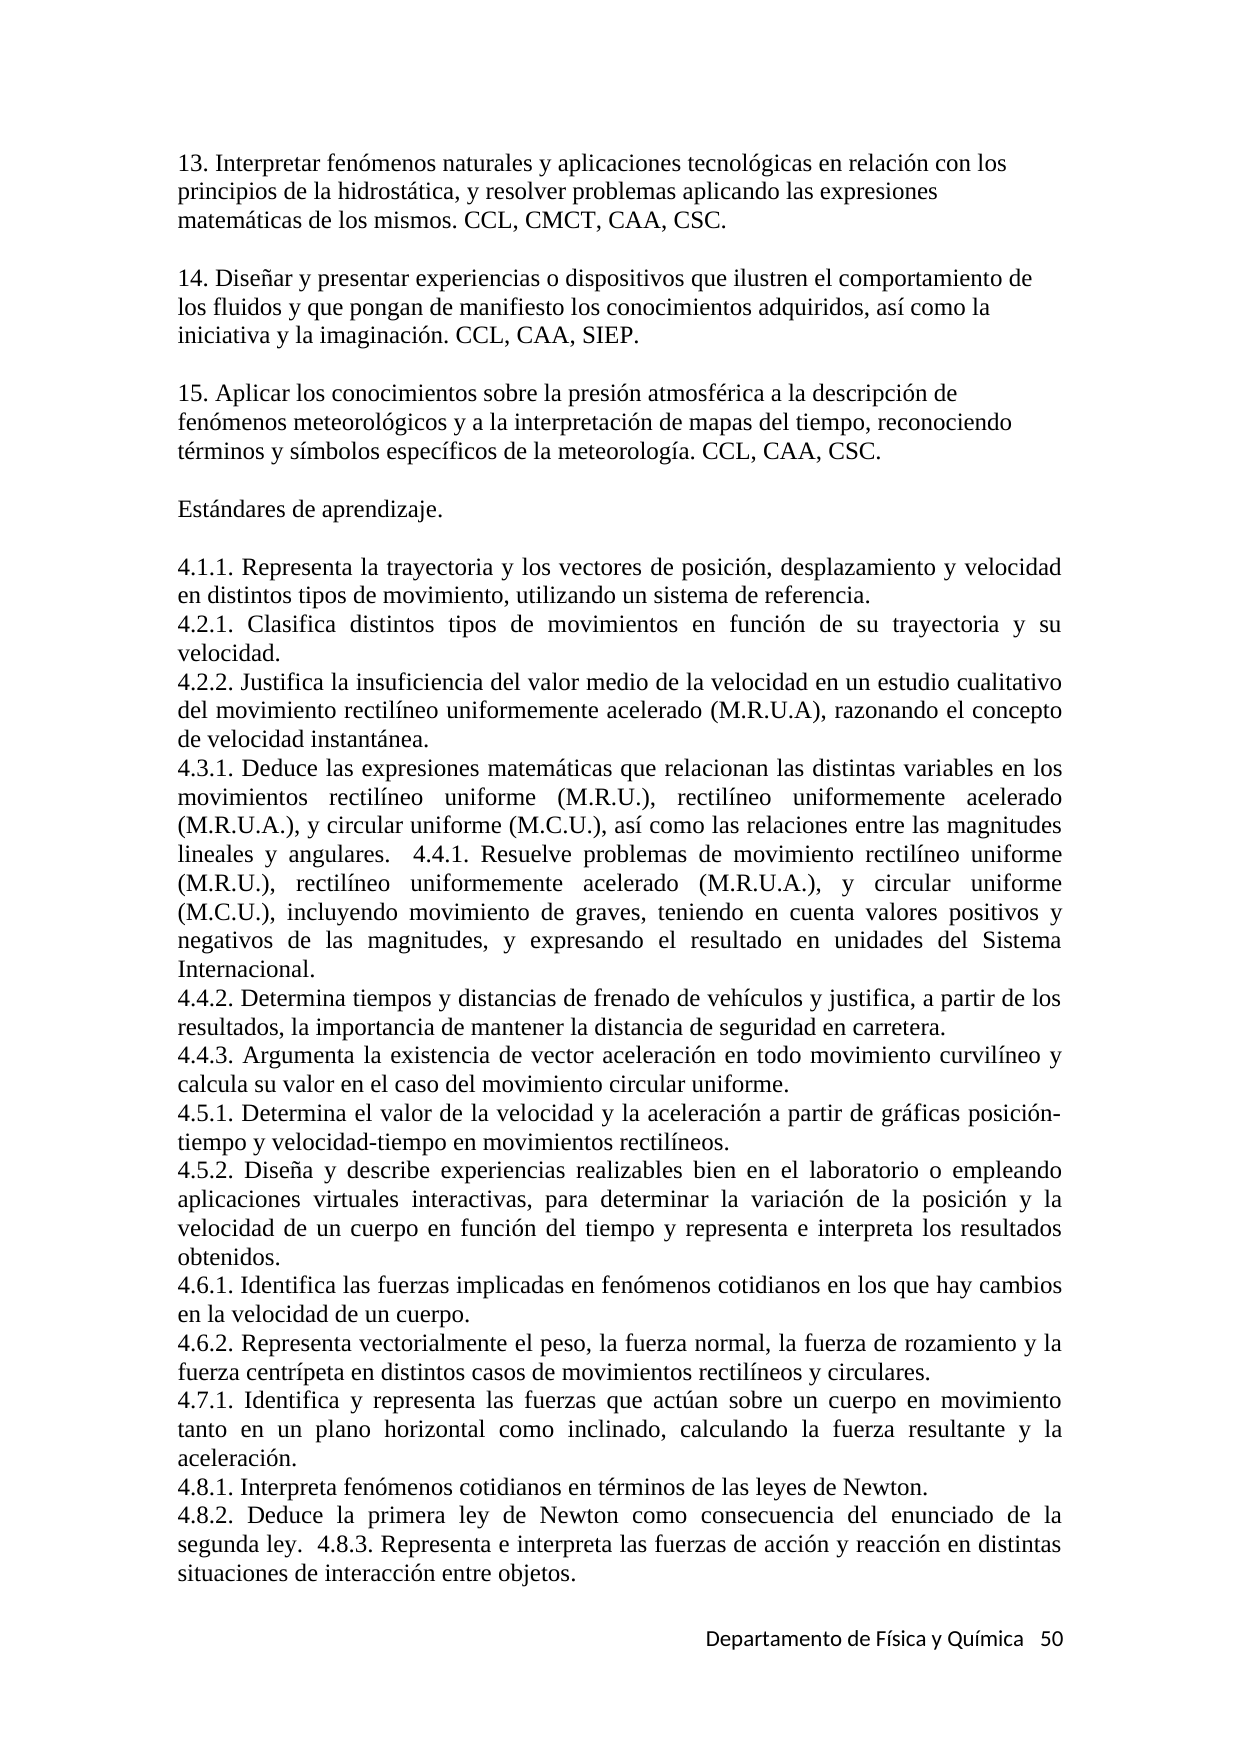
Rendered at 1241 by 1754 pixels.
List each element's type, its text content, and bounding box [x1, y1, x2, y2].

text 4.4.3. Argumenta la existencia de vector aceleración en todo movimiento curvilíneo y calcula su valor en el caso del movimiento circular uniforme. [177, 1041, 1063, 1098]
text 4.5.2. Diseña y describe experiencias realizables bien en el laboratorio o empleando aplicaciones virtuales interactivas, para determinar la variación de la posición y la velocidad de un cuerpo en función del tiempo y representa e interpreta los resultados obtenidos. [177, 1156, 1063, 1271]
text 4.4.2. Determina tiempos y distancias de frenado de vehículos y justifica, a partir de los resultados, la importancia de mantener la distancia de seguridad en carretera. [177, 983, 1063, 1041]
text Estándares de aprendizaje. [177, 494, 1063, 523]
text 4.8.1. Interpreta fenómenos cotidianos en términos de las leyes de Newton. [177, 1472, 1063, 1501]
text 4.2.2. Justifica la insuficiencia del valor medio de la velocidad en un estudio cualitativo del movimiento rectilíneo uniformemente acelerado (M.R.U.A), razonando el concepto de velocidad instantánea. [177, 667, 1063, 753]
text 4.7.1. Identifica y representa las fuerzas que actúan sobre un cuerpo en movimiento tanto en un plano horizontal como inclinado, calculando la fuerza resultante y la aceleración. [177, 1386, 1063, 1472]
text 4.5.1. Determina el valor de la velocidad y la aceleración a partir de gráficas posición-tiempo y velocidad-tiempo en movimientos rectilíneos. [177, 1098, 1063, 1156]
text 4.6.1. Identifica las fuerzas implicadas en fenómenos cotidianos en los que hay cambios en la velocidad de un cuerpo. [177, 1271, 1063, 1328]
text 4.3.1. Deduce las expresiones matemáticas que relacionan las distintas variables en los movimientos rectilíneo uniforme (M.R.U.), rectilíneo uniformemente acelerado (M.R.U.A.), y circular uniforme (M.C.U.), así como las relaciones entre las magnitudes lineales y angulares. 4.4.1. Resuelve problemas de movimiento rectilíneo uniforme (M.R.U.), rectilíneo uniformemente acelerado (M.R.U.A.), y circular uniforme (M.C.U.), incluyendo movimiento de graves, teniendo en cuenta valores positivos y negativos de las magnitudes, y expresando el resultado en unidades del Sistema Internacional. [177, 753, 1063, 983]
text 4.1.1. Representa la trayectoria y los vectores de posición, desplazamiento y velocidad en distintos tipos de movimiento, utilizando un sistema de referencia. [177, 552, 1063, 609]
text 4.6.2. Representa vectorialmente el peso, la fuerza normal, la fuerza de rozamiento y la fuerza centrípeta en distintos casos de movimientos rectilíneos y circulares. [177, 1328, 1063, 1386]
text 4.2.1. Clasifica distintos tipos de movimientos en función de su trayectoria y su velocidad. [177, 609, 1063, 667]
text 15. Aplicar los conocimientos sobre la presión atmosférica a la descripción de fenómenos meteorológicos y a la interpretación de mapas del tiempo, reconociendo términos y símbolos específicos de la meteorología. CCL, CAA, CSC. [177, 378, 1063, 465]
text 13. Interpretar fenómenos naturales y aplicaciones tecnológicas en relación con los principios de la hidrostática, y resolver problemas aplicando las expresiones matemáticas de los mismos. CCL, CMCT, CAA, CSC. [177, 148, 1063, 234]
text 4.8.2. Deduce la primera ley de Newton como consecuencia del enunciado de la segunda ley. 4.8.3. Representa e interpreta las fuerzas de acción y reacción en distintas situaciones de interacción entre objetos. [177, 1501, 1063, 1587]
text 14. Diseñar y presentar experiencias o dispositivos que ilustren el comportamiento de los fluidos y que pongan de manifiesto los conocimientos adquiridos, así como la iniciativa y la imaginación. CCL, CAA, SIEP. [177, 263, 1063, 349]
